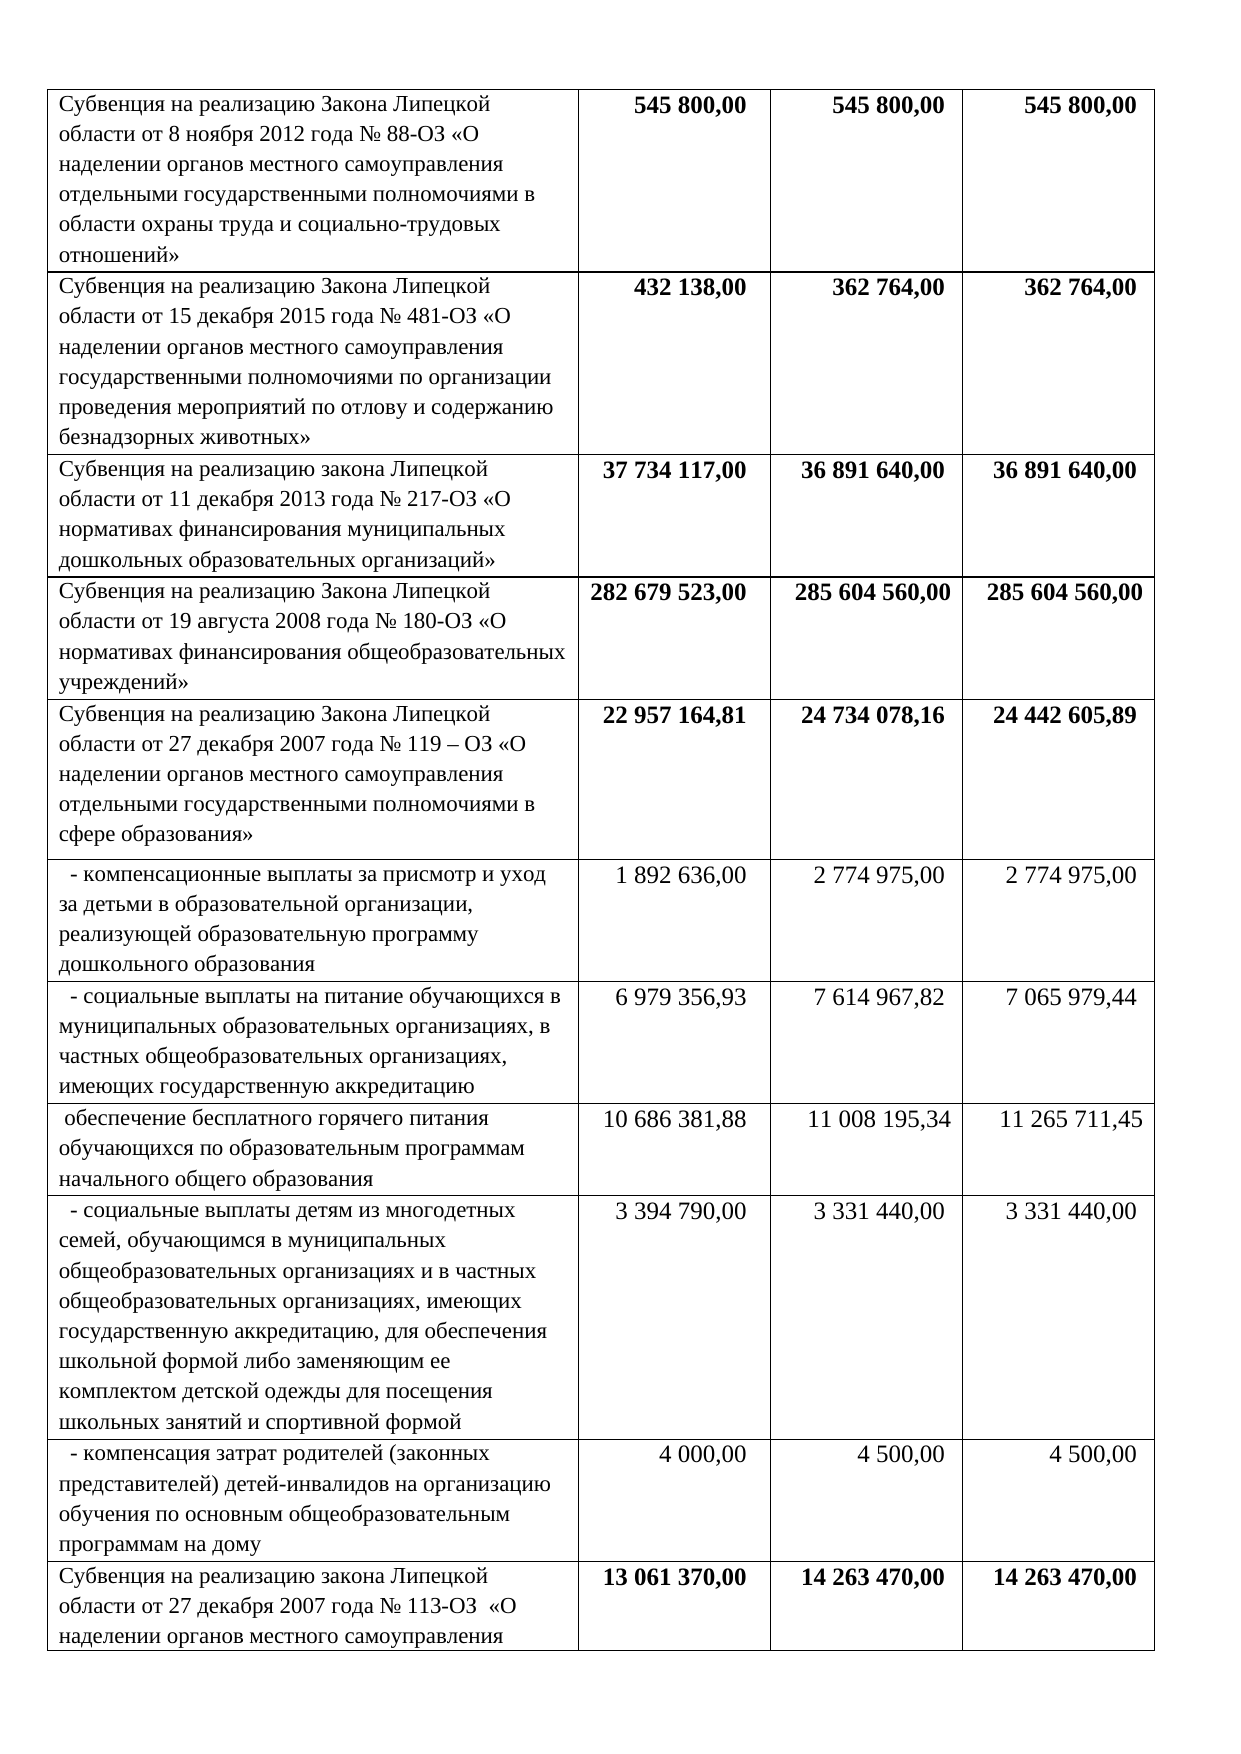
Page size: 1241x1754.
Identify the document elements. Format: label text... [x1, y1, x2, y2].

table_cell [48, 1562, 578, 1649]
table_cell 10 686 381,88 [579, 1104, 770, 1195]
table_cell 14 263 470,00 [963, 1562, 1154, 1649]
table_cell 545 800,00 [771, 90, 962, 271]
table_cell Субвенция на реализацию Закона Липецкой области от 8 ноября 2012 года № 88-ОЗ «О наделении органов местного самоуправления отдельными государственными полномочиями в области охраны труда и социально-трудовых отношений» [48, 90, 578, 271]
table_cell 6 979 356,93 [579, 982, 770, 1103]
table_cell 7 614 967,82 [771, 982, 962, 1103]
table_cell - социальные выплаты на питание обучающихся в муниципальных образовательных организациях, в частных общеобразовательных организациях, имеющих государственную аккредитацию [48, 982, 578, 1103]
table_cell Субвенция на реализацию закона Липецкой области от 11 декабря 2013 года № 217-ОЗ «О нормативах финансирования муниципальных дошкольных образовательных организаций» [48, 455, 578, 576]
table_cell обеспечение бесплатного горячего питания обучающихся по образовательным программам начального общего образования [48, 1104, 578, 1195]
table_cell 4 500,00 [771, 1440, 962, 1561]
table_cell - компенсационные выплаты за присмотр и уход за детьми в образовательной организации, реализующей образовательную программу дошкольного образования [48, 860, 578, 981]
table_cell 2 774 975,00 [771, 860, 962, 981]
table_cell 285 604 560,00 [963, 578, 1154, 699]
table_cell 7 065 979,44 [963, 982, 1154, 1103]
table_cell 24 734 078,16 [771, 700, 962, 859]
table_cell 13 061 370,00 [579, 1562, 770, 1649]
table_cell 3 331 440,00 [963, 1196, 1154, 1438]
table_cell 11 265 711,45 [963, 1104, 1154, 1195]
table_cell 24 442 605,89 [963, 700, 1154, 859]
table_cell 282 679 523,00 [579, 578, 770, 699]
table_cell 14 263 470,00 [771, 1562, 962, 1649]
table_cell - компенсация затрат родителей (законных представителей) детей-инвалидов на организацию обучения по основным общеобразовательным программам на дому [48, 1440, 578, 1561]
table_cell Субвенция на реализацию Закона Липецкой области от 15 декабря 2015 года № 481-ОЗ «О наделении органов местного самоуправления государственными полномочиями по организации проведения мероприятий по отлову и содержанию безнадзорных животных» [48, 273, 578, 454]
table_cell 285 604 560,00 [771, 578, 962, 699]
table_cell 4 500,00 [963, 1440, 1154, 1561]
table_cell 22 957 164,81 [579, 700, 770, 859]
table_cell 1 892 636,00 [579, 860, 770, 981]
table_cell - социальные выплаты детям из многодетных семей, обучающимся в муниципальных общеобразовательных организациях и в частных общеобразовательных организациях, имеющих государственную аккредитацию, для обеспечения школьной формой либо заменяющим ее комплектом детской одежды для посещения школьных занятий и спортивной формой [48, 1196, 578, 1438]
table_cell 4 000,00 [579, 1440, 770, 1561]
table_cell 545 800,00 [579, 90, 770, 271]
table_cell 2 774 975,00 [963, 860, 1154, 981]
table_cell 362 764,00 [771, 273, 962, 454]
table_cell Субвенция на реализацию Закона Липецкой области от 27 декабря 2007 года № 119 – ОЗ «О наделении органов местного самоуправления отдельными государственными полномочиями в сфере образования» [48, 700, 578, 859]
table_cell 36 891 640,00 [963, 455, 1154, 576]
table_cell 36 891 640,00 [771, 455, 962, 576]
table_cell 3 331 440,00 [771, 1196, 962, 1438]
table_cell 37 734 117,00 [579, 455, 770, 576]
table_cell 11 008 195,34 [771, 1104, 962, 1195]
table_cell Субвенция на реализацию Закона Липецкой области от 19 августа 2008 года № 180-ОЗ «О нормативах финансирования общеобразовательных учреждений» [48, 578, 578, 699]
table_cell 362 764,00 [963, 273, 1154, 454]
table_cell 432 138,00 [579, 273, 770, 454]
table_cell 3 394 790,00 [579, 1196, 770, 1438]
table_cell 545 800,00 [963, 90, 1154, 271]
